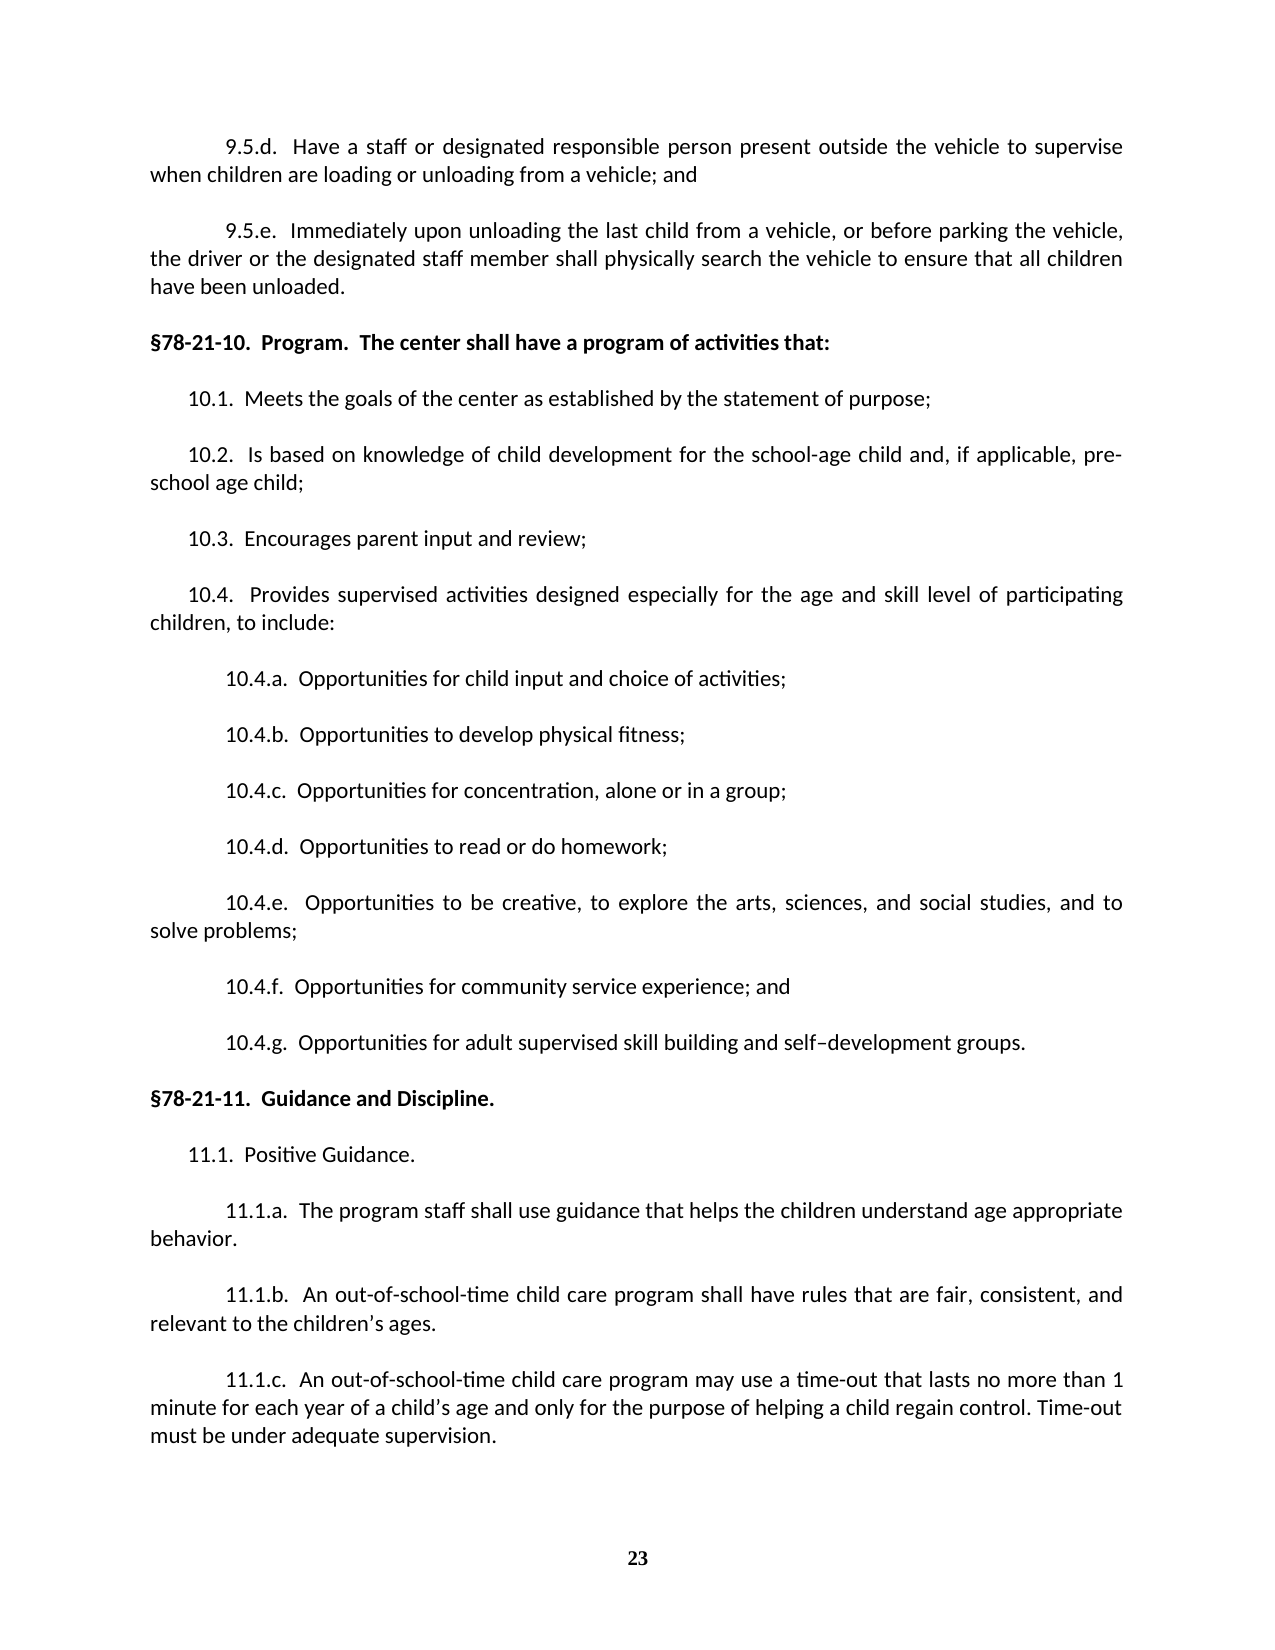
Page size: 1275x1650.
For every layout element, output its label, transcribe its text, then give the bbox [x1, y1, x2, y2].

text 9.5.e. Immediately upon unloading the last child from a vehicle, or before parking the vehicle, the driver or the designated staff member shall physically search the vehicle to ensure that all children have been unloaded. [150, 216, 1125, 300]
text 10.4.a. Opportunities for child input and choice of activities; [150, 664, 1125, 692]
text 9.5.d. Have a staff or designated responsible person present outside the vehicle to supervise when children are loading or unloading from a vehicle; and [150, 132, 1125, 188]
text 10.4.d. Opportunities to read or do homework; [150, 832, 1125, 860]
text 10.4.c. Opportunities for concentration, alone or in a group; [150, 776, 1125, 804]
text 10.2. Is based on knowledge of child development for the school-age child and, if applicable, pre-school age child; [150, 440, 1125, 496]
text 10.3. Encourages parent input and review; [150, 524, 1125, 552]
text §78-21-11. Guidance and Discipline. [150, 1084, 1125, 1112]
text 11.1.a. The program staff shall use guidance that helps the children understand age appropriate behavior. [150, 1197, 1125, 1253]
text 10.1. Meets the goals of the center as established by the statement of purpose; [150, 384, 1125, 412]
text 11.1.c. An out-of-school-time child care program may use a time-out that lasts no more than 1 minute for each year of a child’s age and only for the purpose of helping a child regain control. Time-out must be under adequate supervision. [150, 1365, 1125, 1449]
text §78-21-10. Program. The center shall have a program of activities that: [150, 328, 1125, 356]
text 11.1. Positive Guidance. [150, 1141, 1125, 1168]
text 10.4. Provides supervised activities designed especially for the age and skill level of participating children, to include: [150, 580, 1125, 636]
text 10.4.e. Opportunities to be creative, to explore the arts, sciences, and social studies, and to solve problems; [150, 888, 1125, 944]
text 11.1.b. An out-of-school-time child care program shall have rules that are fair, consistent, and relevant to the children’s ages. [150, 1281, 1125, 1337]
text 10.4.g. Opportunities for adult supervised skill building and self–development groups. [150, 1028, 1125, 1056]
text 10.4.b. Opportunities to develop physical fitness; [150, 720, 1125, 748]
text 10.4.f. Opportunities for community service experience; and [150, 972, 1125, 1000]
